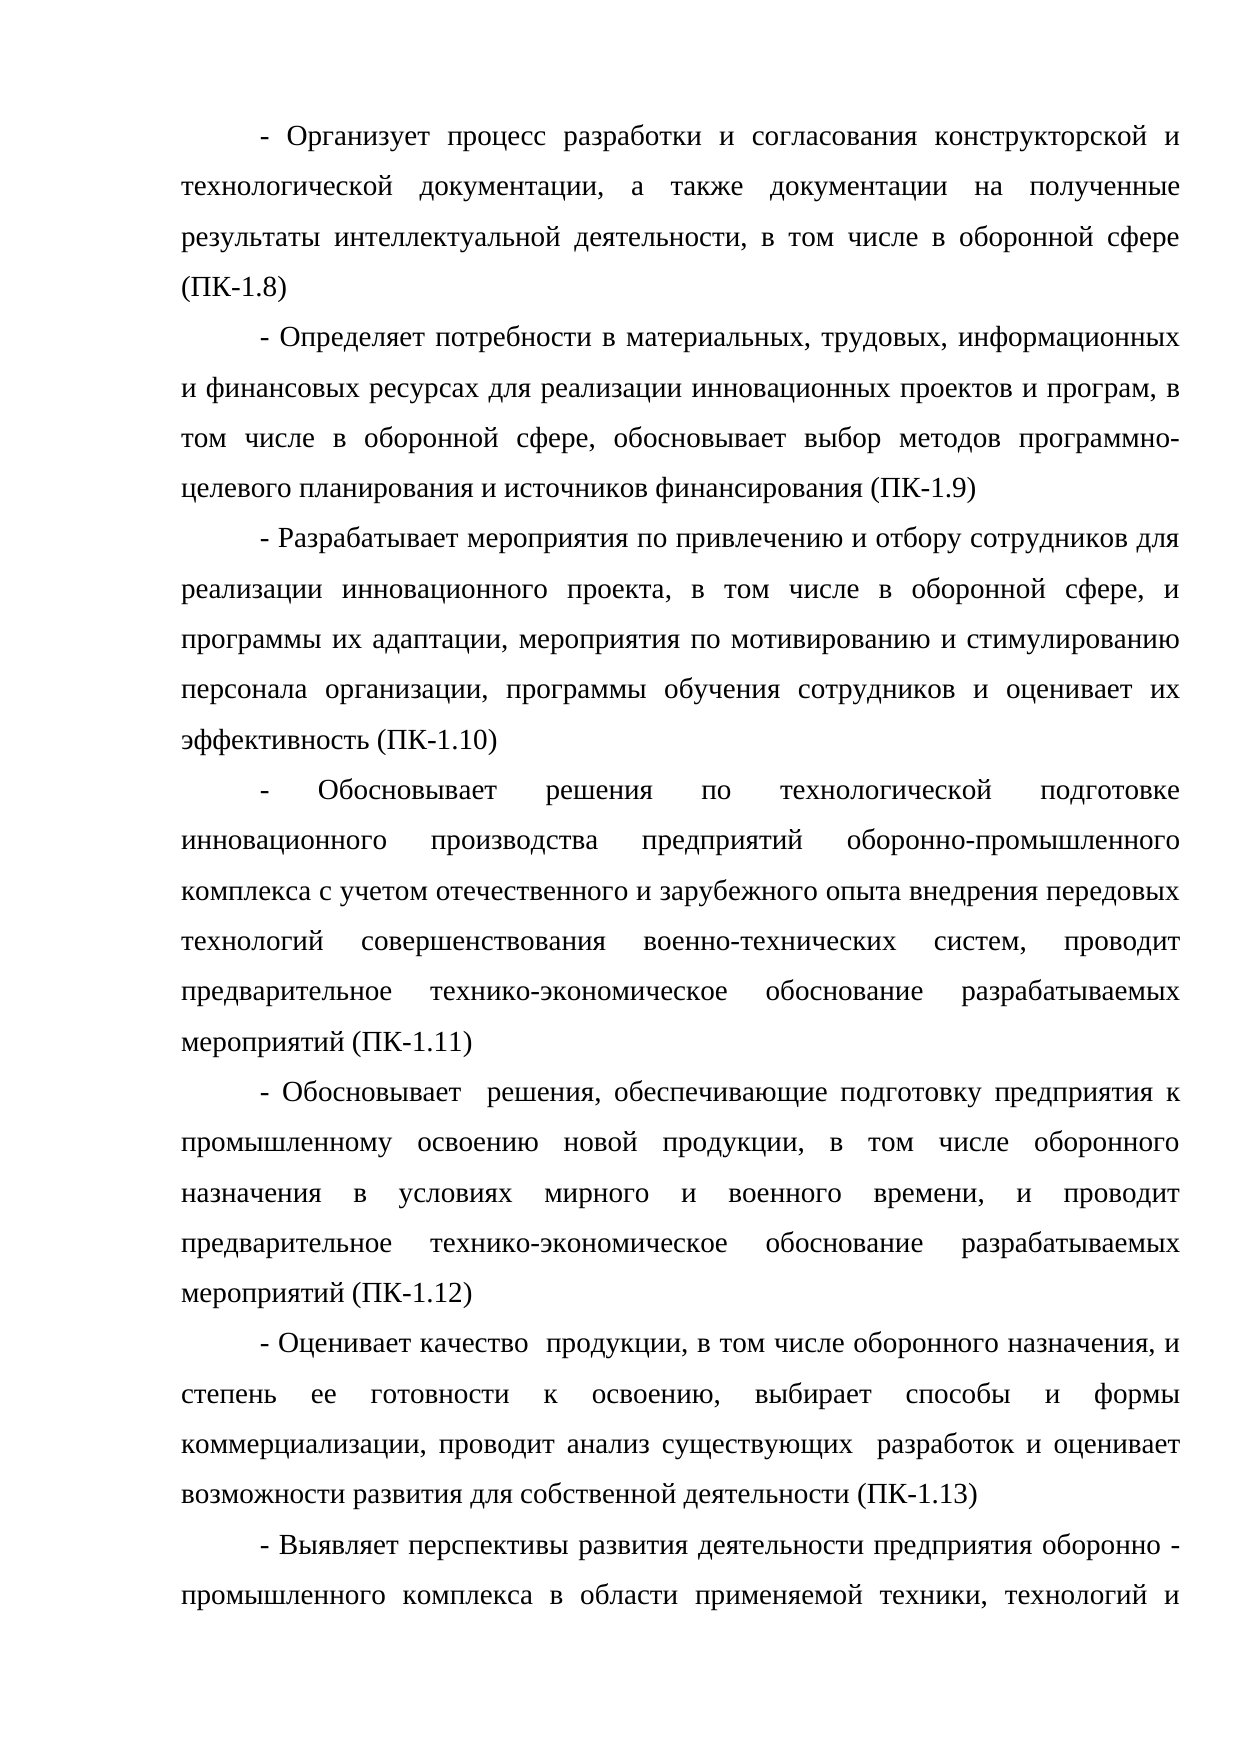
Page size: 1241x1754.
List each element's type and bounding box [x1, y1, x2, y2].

table_cell [177, 118, 1184, 1611]
